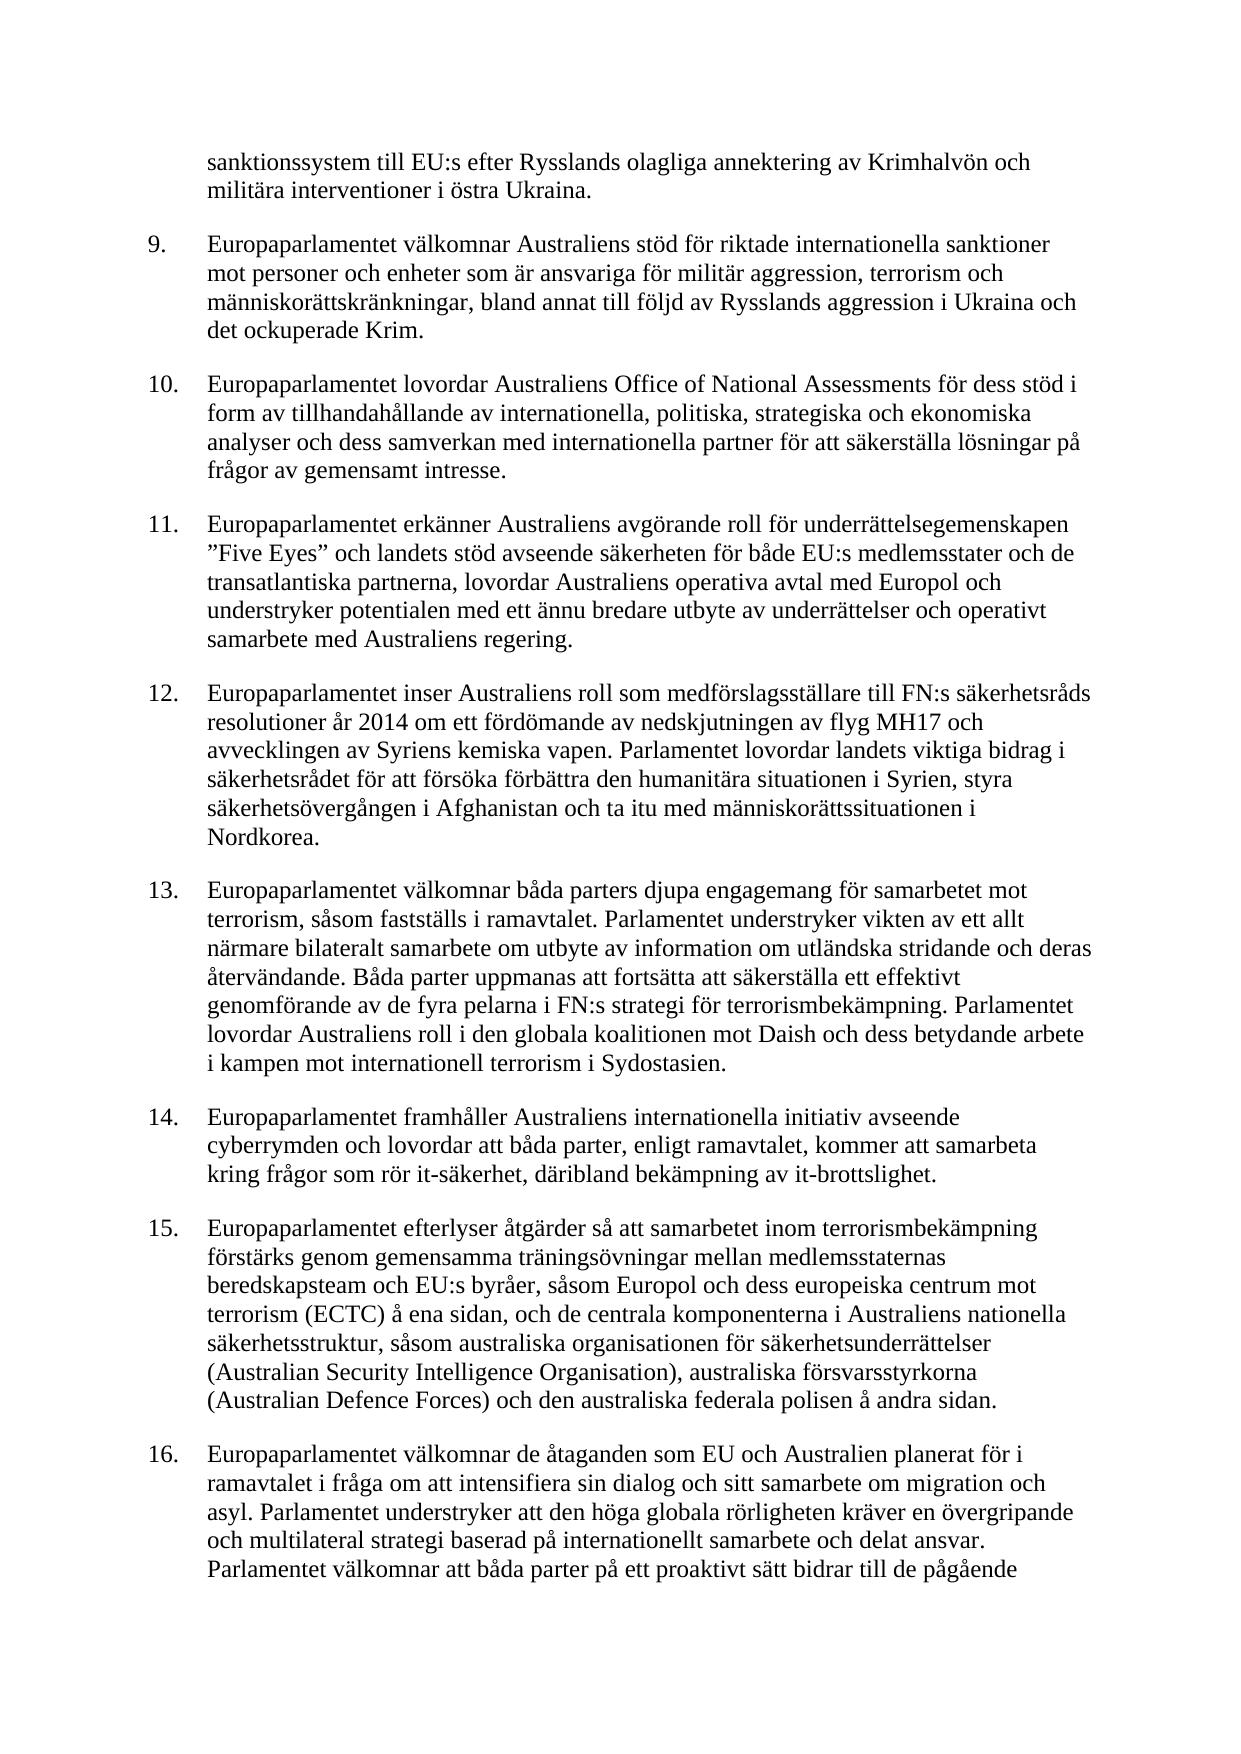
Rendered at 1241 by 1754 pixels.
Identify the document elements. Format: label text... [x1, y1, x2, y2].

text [148, 147, 1092, 204]
text 12. Europaparlamentet inser Australiens roll som medförslagsställare till FN:s säkerhetsråds resolutioner år 2014 om ett fördömande av nedskjutningen av flyg MH17 och avvecklingen av Syriens kemiska vapen. Parlamentet lovordar landets viktiga bidrag i säkerhetsrådet för att försöka förbättra den humanitära situationen i Syrien, styra säkerhetsövergången i Afghanistan och ta itu med människorättssituationen i Nordkorea. [148, 678, 1092, 851]
text 10. Europaparlamentet lovordar Australiens Office of National Assessments för dess stöd i form av tillhandahållande av internationella, politiska, strategiska och ekonomiska analyser och dess samverkan med internationella partner för att säkerställa lösningar på frågor av gemensamt intresse. [148, 369, 1092, 484]
text 13. Europaparlamentet välkomnar båda parters djupa engagemang för samarbetet mot terrorism, såsom fastställs i ramavtalet. Parlamentet understryker vikten av ett allt närmare bilateralt samarbete om utbyte av information om utländska stridande och deras återvändande. Båda parter uppmanas att fortsätta att säkerställa ett effektivt genomförande av de fyra pelarna i FN:s strategi för terrorismbekämpning. Parlamentet lovordar Australiens roll i den globala koalitionen mot Daish och dess betydande arbete i kampen mot internationell terrorism i Sydostasien. [148, 876, 1092, 1077]
text 14. Europaparlamentet framhåller Australiens internationella initiativ avseende cyberrymden och lovordar att båda parter, enligt ramavtalet, kommer att samarbeta kring frågor som rör it-säkerhet, däribland bekämpning av it-brottslighet. [148, 1102, 1092, 1188]
text 15. Europaparlamentet efterlyser åtgärder så att samarbetet inom terrorismbekämpning förstärks genom gemensamma träningsövningar mellan medlemsstaternas beredskapsteam och EU:s byråer, såsom Europol och dess europeiska centrum mot terrorism (ECTC) å ena sidan, och de centrala komponenterna i Australiens nationella säkerhetsstruktur, såsom australiska organisationen för säkerhetsunderrättelser (Australian Security Intelligence Organisation), australiska försvarsstyrkorna (Australian Defence Forces) och den australiska federala polisen å andra sidan. [148, 1213, 1092, 1414]
text 9. Europaparlamentet välkomnar Australiens stöd för riktade internationella sanktioner mot personer och enheter som är ansvariga för militär aggression, terrorism och människorättskränkningar, bland annat till följd av Rysslands aggression i Ukraina och det ockuperade Krim. [148, 229, 1092, 344]
text 11. Europaparlamentet erkänner Australiens avgörande roll för underrättelsegemenskapen ”Five Eyes” och landets stöd avseende säkerheten för både EU:s medlemsstater och de transatlantiska partnerna, lovordar Australiens operativa avtal med Europol och understryker potentialen med ett ännu bredare utbyte av underrättelser och operativt samarbete med Australiens regering. [148, 509, 1092, 653]
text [148, 1439, 1092, 1583]
